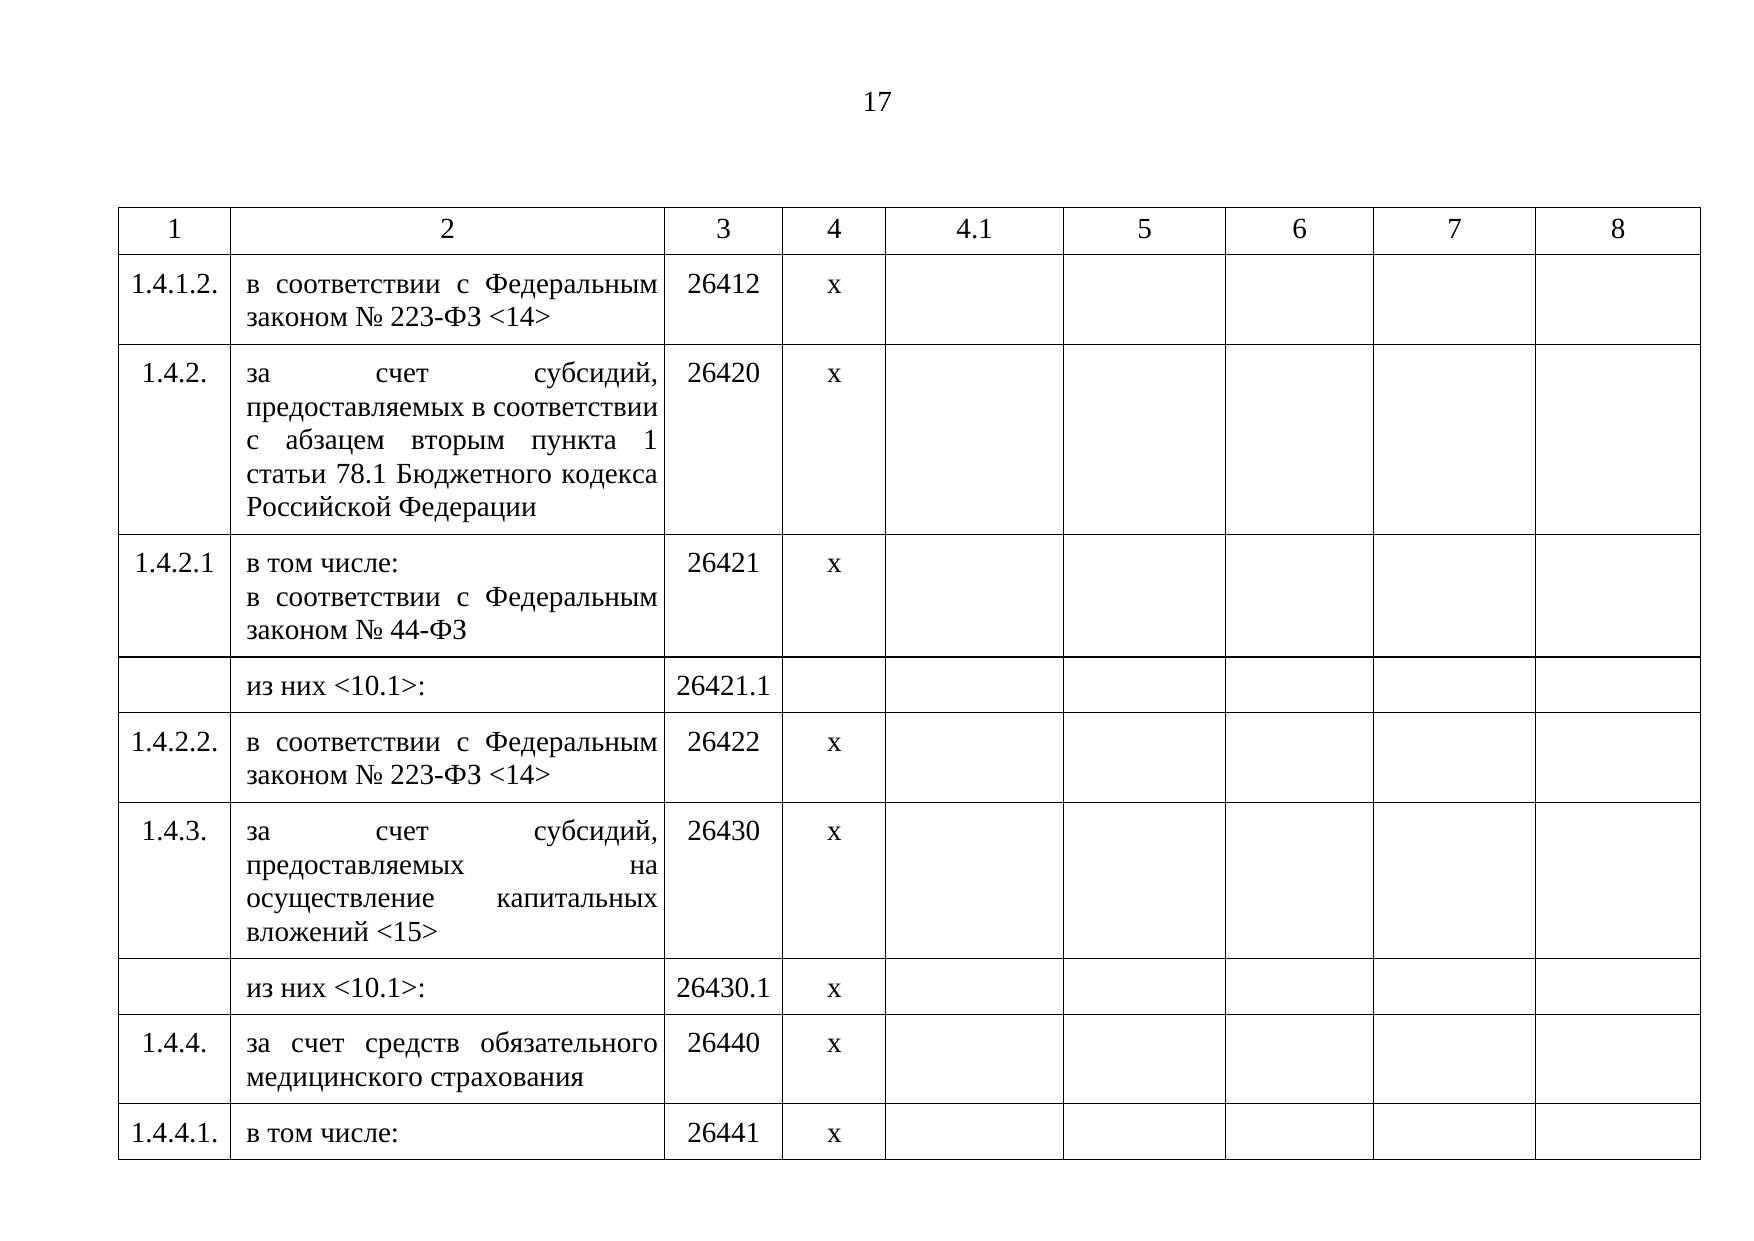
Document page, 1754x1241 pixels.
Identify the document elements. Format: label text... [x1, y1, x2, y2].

table_cell 1.4.3. [119, 803, 230, 958]
table_cell [783, 658, 885, 712]
table_header 4 [783, 208, 885, 254]
table_cell [1374, 535, 1535, 656]
table_cell [1064, 535, 1225, 656]
table_cell [1064, 345, 1225, 533]
table_cell [1374, 345, 1535, 533]
table_cell [1536, 1104, 1700, 1159]
table_cell x [783, 345, 885, 533]
table_cell в соответствии с Федеральным законом № 223-ФЗ <14> [231, 255, 664, 343]
table_cell [1536, 803, 1700, 958]
table_header 6 [1226, 208, 1373, 254]
table_cell в том числе: в соответствии с Федеральным законом № 44-ФЗ [231, 535, 664, 656]
table_cell 26421 [665, 535, 782, 656]
table_header 3 [665, 208, 782, 254]
table_cell [1064, 1104, 1225, 1159]
table_cell 26441 [665, 1104, 782, 1159]
table_cell [1064, 713, 1225, 802]
table_cell x [783, 1015, 885, 1103]
table_header 7 [1374, 208, 1535, 254]
table_cell [886, 959, 1063, 1014]
table_cell 26421.1 [665, 658, 782, 712]
table_cell [1536, 959, 1700, 1014]
table_cell 1.4.2. [119, 345, 230, 533]
table_cell x [783, 713, 885, 802]
table_cell 26420 [665, 345, 782, 533]
table_cell [886, 713, 1063, 802]
table_cell [1064, 803, 1225, 958]
table_cell x [783, 255, 885, 343]
table_cell 26422 [665, 713, 782, 802]
table_cell 1.4.4. [119, 1015, 230, 1103]
table_cell [1536, 713, 1700, 802]
table_header 4.1 [886, 208, 1063, 254]
table_cell [1064, 1015, 1225, 1103]
table_cell [119, 658, 230, 712]
table_cell [1226, 255, 1373, 343]
table_cell [1374, 255, 1535, 343]
table_cell за счет субсидий, предоставляемых в соответствии с абзацем вторым пункта 1 статьи 78.1 Бюджетного кодекса Российской Федерации [231, 345, 664, 533]
table_cell [1536, 345, 1700, 533]
table_cell [1226, 959, 1373, 1014]
table_cell [1374, 959, 1535, 1014]
table_cell [1226, 535, 1373, 656]
table_cell [1536, 1015, 1700, 1103]
table_cell [1374, 1015, 1535, 1103]
table_cell 26430 [665, 803, 782, 958]
table_cell [1536, 255, 1700, 343]
table_cell [1064, 658, 1225, 712]
table_cell [1064, 255, 1225, 343]
table_header 5 [1064, 208, 1225, 254]
table_cell 26412 [665, 255, 782, 343]
table_cell [119, 959, 230, 1014]
table_cell [1374, 713, 1535, 802]
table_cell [231, 1104, 664, 1159]
table_cell [1226, 1015, 1373, 1103]
table_header 2 [231, 208, 664, 254]
table_cell [886, 535, 1063, 656]
table_cell за счет субсидий, предоставляемых на осуществление капитальных вложений <15> [231, 803, 664, 958]
table_cell за счет средств обязательного медицинского страхования [231, 1015, 664, 1103]
table_cell [886, 658, 1063, 712]
table_header 8 [1536, 208, 1700, 254]
table_cell из них <10.1>: [231, 658, 664, 712]
table_cell [1226, 658, 1373, 712]
table_cell 26440 [665, 1015, 782, 1103]
table_cell [886, 255, 1063, 343]
table_cell x [783, 1104, 885, 1159]
table_cell [1226, 1104, 1373, 1159]
table_cell [886, 1015, 1063, 1103]
table_cell [1226, 345, 1373, 533]
table_cell [1226, 803, 1373, 958]
table_cell [1536, 535, 1700, 656]
table_header 1 [119, 208, 230, 254]
table_cell [886, 345, 1063, 533]
table_cell x [783, 803, 885, 958]
table_cell в соответствии с Федеральным законом № 223-ФЗ <14> [231, 713, 664, 802]
table_cell 1.4.4.1. [119, 1104, 230, 1159]
table_cell 1.4.2.2. [119, 713, 230, 802]
table_cell 26430.1 [665, 959, 782, 1014]
table_cell из них <10.1>: [231, 959, 664, 1014]
table_cell [886, 1104, 1063, 1159]
table_cell [1374, 803, 1535, 958]
table_cell 1.4.2.1 [119, 535, 230, 656]
table_cell [1536, 658, 1700, 712]
table_cell [1374, 1104, 1535, 1159]
table_cell [1226, 713, 1373, 802]
table_cell 1.4.1.2. [119, 255, 230, 343]
table_cell x [783, 959, 885, 1014]
table_cell [886, 803, 1063, 958]
table_cell x [783, 535, 885, 656]
table_cell [1374, 658, 1535, 712]
table_cell [1064, 959, 1225, 1014]
